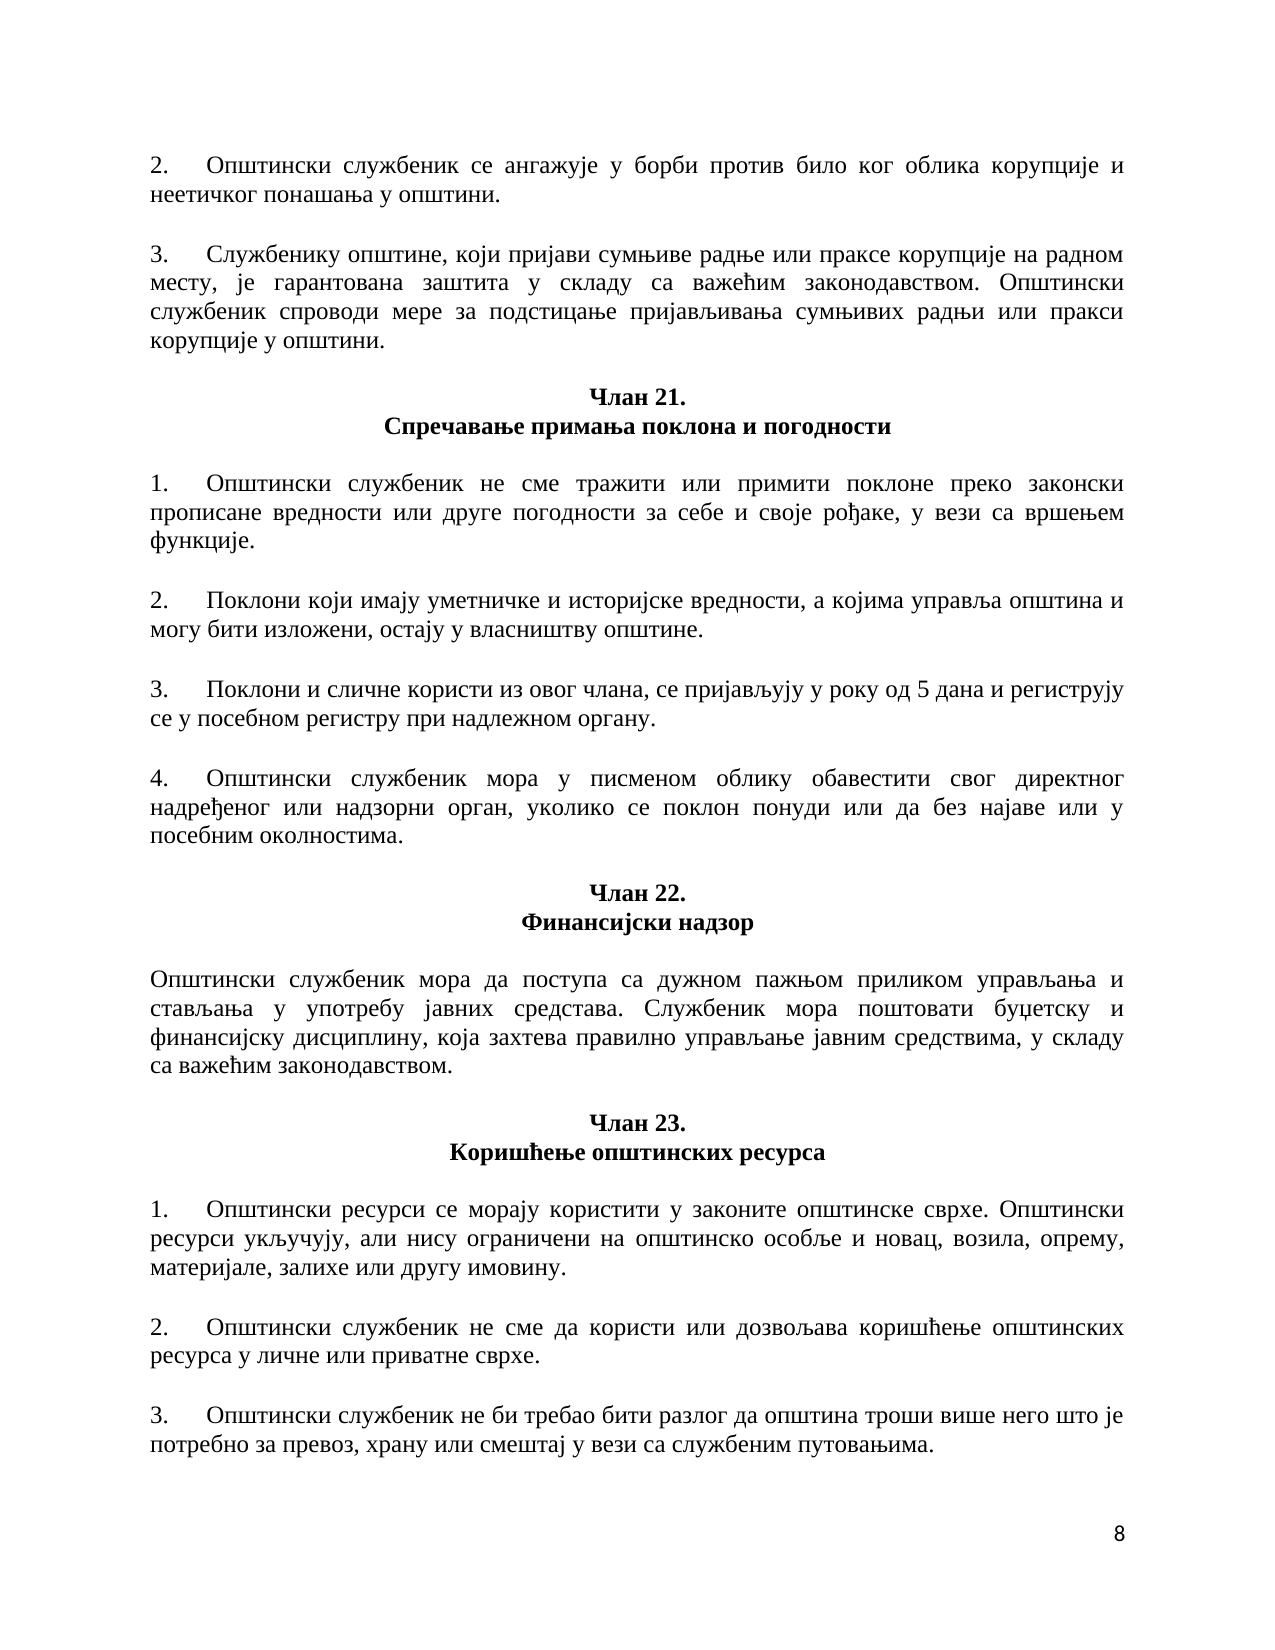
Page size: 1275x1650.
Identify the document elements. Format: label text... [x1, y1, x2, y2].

list Општински службеник мора у писменом облику обавестити свог директног надређеног или надзорни орган, уколико се поклон понуди или да без најаве или у посебним околностима. [150, 763, 1125, 849]
text Општински службеник мора да поступа са дужном пажњом приликом управљања и стављања у употребу јавних средстава. Службеник мора поштовати буџетску и финансијску дисциплину, која захтева правилно управљање јавним средствима, у складу са важећим законодавством. [150, 964, 1125, 1079]
list Општински службеник не би требао бити разлог да општина троши више него што је потребно за превоз, храну или смештај у вези са службеним путовањима. [150, 1401, 1125, 1458]
list Општински службеник се ангажује у борби против било ког облика корупције и неетичког понашања у општини. [150, 150, 1125, 207]
list Службенику општине, који пријави сумњиве радње или праксе корупције на радном месту, је гарантована заштита у складу са важећим законодавством. Општински службеник спроводи мере за подстицање пријављивања сумњивих радњи или пракси корупције у општини. [150, 239, 1125, 354]
list Поклони који имају уметничке и историјске вредности, а којима управља општина и могу бити изложени, остају у власништву општине. [150, 586, 1125, 643]
text Члан 23. [150, 1108, 1125, 1137]
text Члан 21. [150, 382, 1125, 411]
text Спречавање примања поклона и погодности [150, 411, 1125, 440]
text Члан 22. [150, 878, 1125, 907]
list Поклони и сличне користи из овог члана, се пријављују у року од 5 дана и региструју се у посебном регистру при надлежном органу. [150, 674, 1125, 732]
text Коришћење општинских ресурса [150, 1137, 1125, 1166]
list Општински службеник не сме да користи или дозвољава коришћење општинских ресурса у личне или приватне сврхе. [150, 1312, 1125, 1369]
list Општински службеник не сме тражити или примити поклоне преко законски прописане вредности или друге погодности за себе и своје рођаке, у вези са вршењем функције. [150, 468, 1125, 554]
text Финансијски надзор [150, 907, 1125, 936]
list Општински ресурси се морају користити у законите општинске сврхе. Општински ресурси укључују, али нису ограничени на општинско особље и новац, возила, опрему, материјале, залихе или другу имовину. [150, 1194, 1125, 1281]
